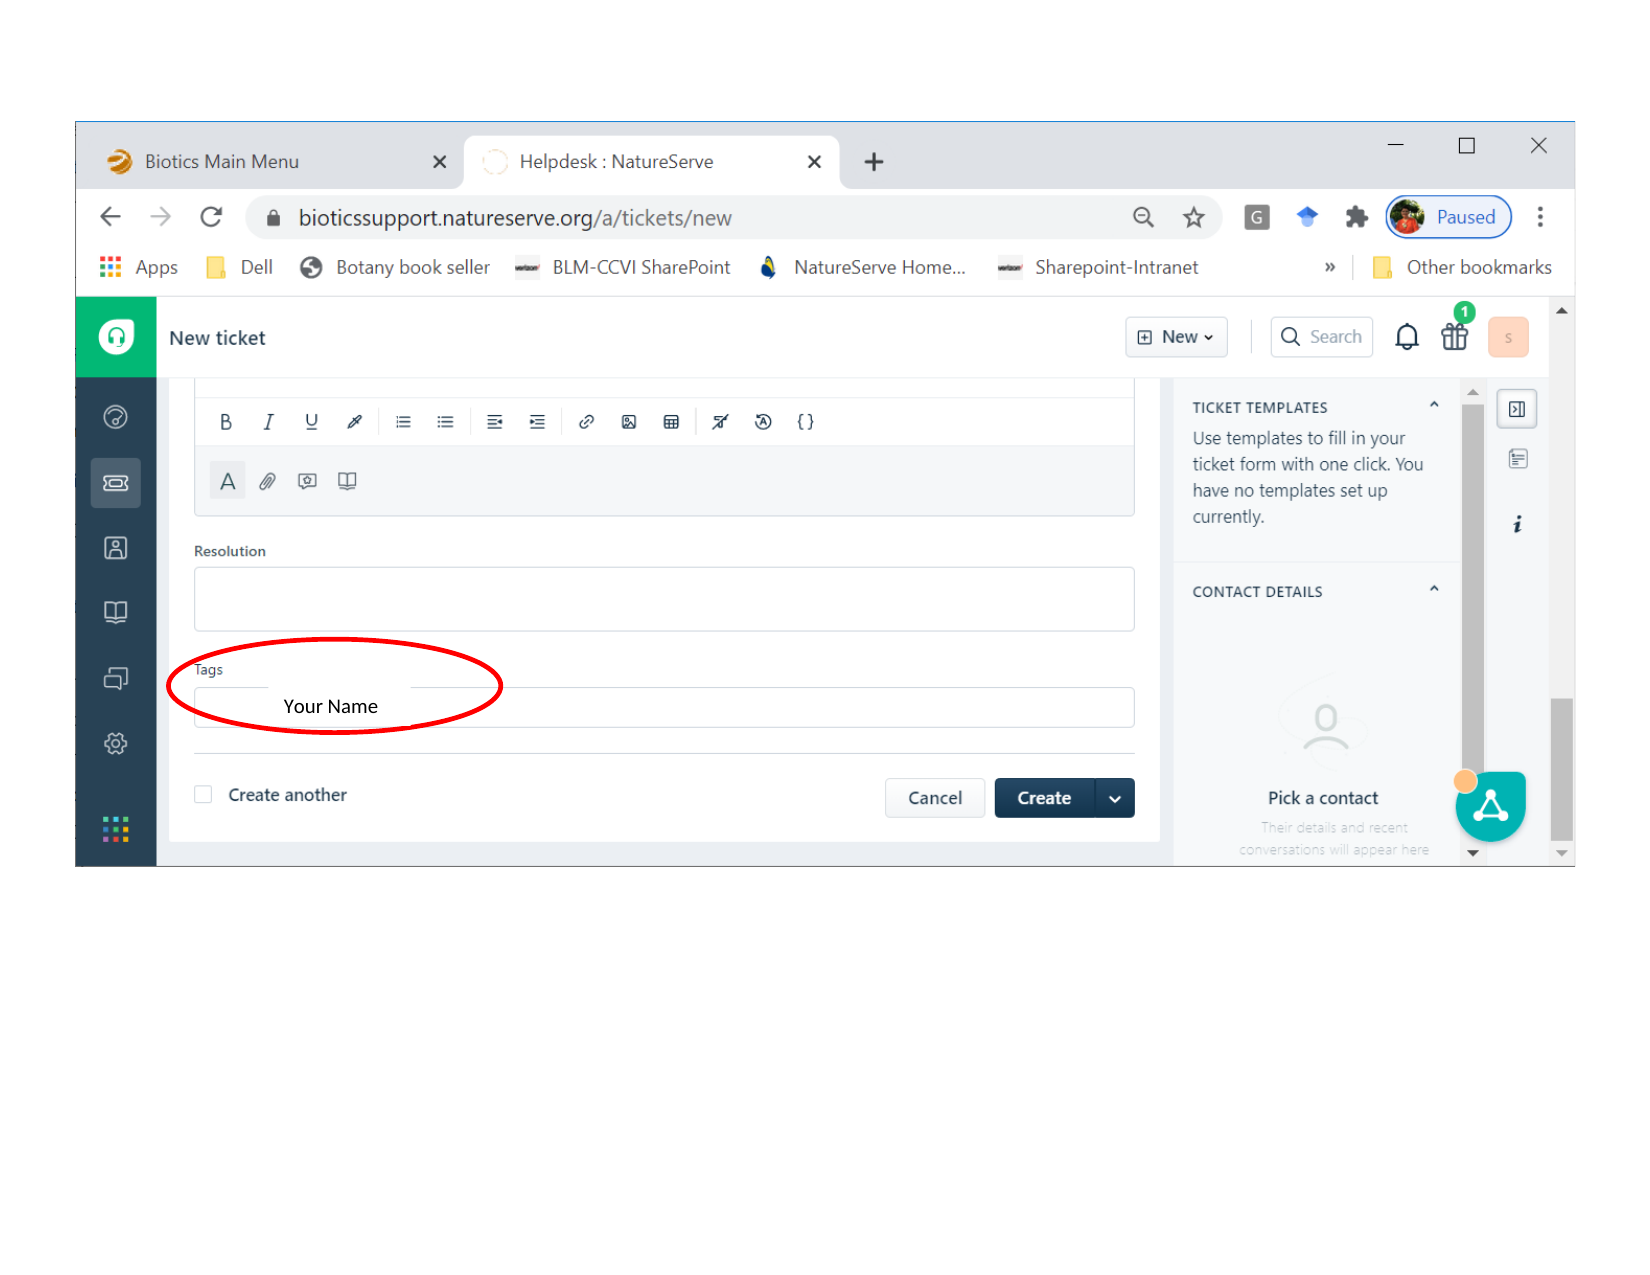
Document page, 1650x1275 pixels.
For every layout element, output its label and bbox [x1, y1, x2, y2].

picture [75, 121, 1575, 867]
